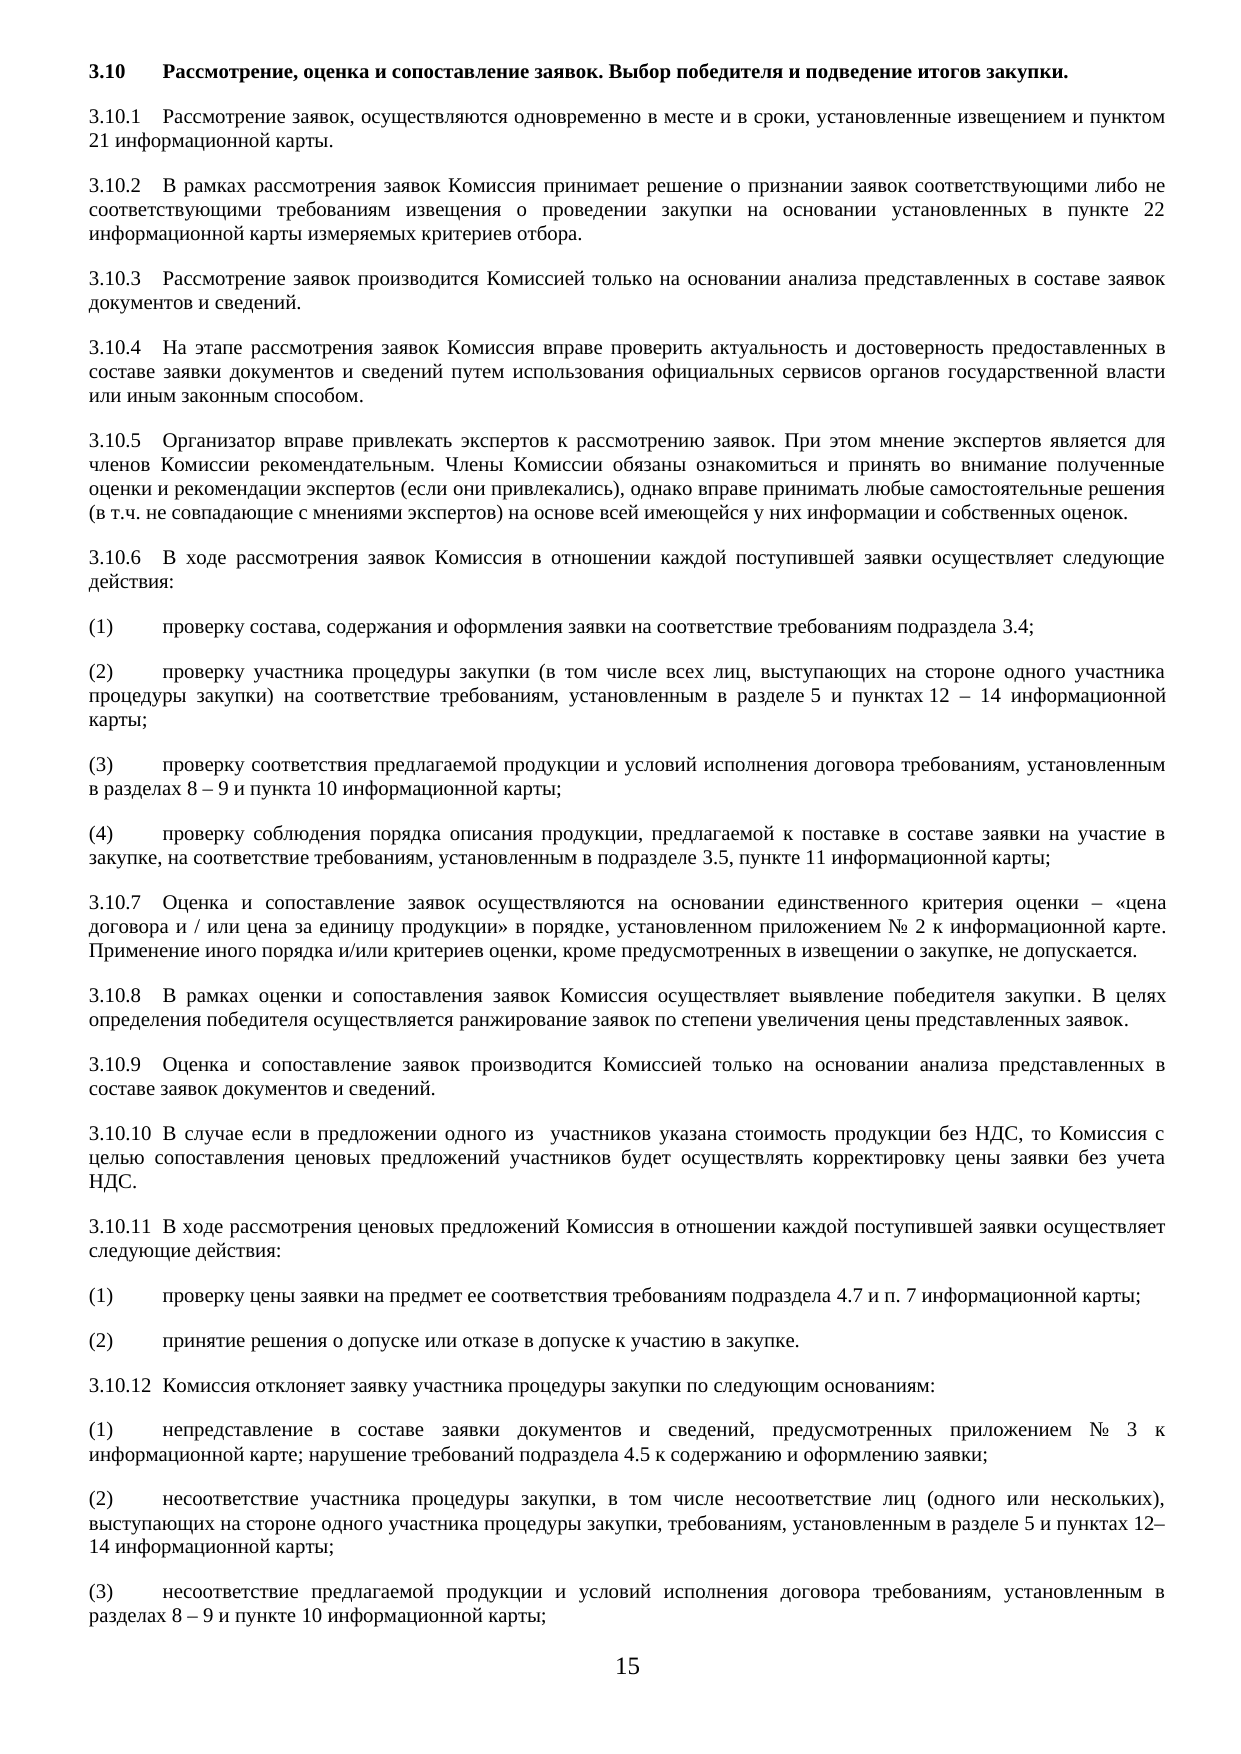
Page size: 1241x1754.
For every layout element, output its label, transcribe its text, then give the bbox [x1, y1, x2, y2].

text Оценка и сопоставление заявок осуществляются на основании единственного критерия оценки – «цена договора и / или цена за единицу продукции» в порядке, установленном приложением № 2 к информационной карте. Применение иного порядка и/или критериев оценки, кроме предусмотренных в извещении о закупке, не допускается. [89, 890, 1166, 962]
list принятие решения о допуске или отказе в допуске к участию в закупке. [89, 1328, 1166, 1352]
text Рассмотрение, оценка и сопоставление заявок. Выбор победителя и подведение итогов закупки. [89, 59, 1166, 83]
list проверку цены заявки на предмет ее соответствия требованиям подраздела 4.7 и п. 7 информационной карты; [89, 1283, 1166, 1307]
text В ходе рассмотрения заявок Комиссия в отношении каждой поступившей заявки осуществляет следующие действия: [89, 545, 1166, 593]
text В случае если в предложении одного из участников указана стоимость продукции без НДС, то Комиссия с целью сопоставления ценовых предложений участников будет осуществлять корректировку цены заявки без учета НДС. [89, 1121, 1166, 1193]
text Рассмотрение заявок, осуществляются одновременно в месте и в сроки, установленные извещением и пунктом 21 информационной карты. [89, 104, 1166, 152]
text Организатор вправе привлекать экспертов к рассмотрению заявок. При этом мнение экспертов является для членов Комиссии рекомендательным. Члены Комиссии обязаны ознакомиться и принять во внимание полученные оценки и рекомендации экспертов (если они привлекались), однако вправе принимать любые самостоятельные решения (в т.ч. не совпадающие с мнениями экспертов) на основе всей имеющейся у них информации и собственных оценок. [89, 428, 1166, 524]
text непредставление в составе заявки документов и сведений, предусмотренных приложением № 3 к информационной карте; нарушение требований подраздела 4.5 к содержанию и оформлению заявки; [89, 1417, 1166, 1466]
text Комиссия отклоняет заявку участника процедуры закупки по следующим основаниям: [89, 1372, 1166, 1397]
text проверку соответствия предлагаемой продукции и условий исполнения договора требованиям, установленным в разделах 8 – 9 и пункта 10 информационной карты; [89, 752, 1166, 800]
text В рамках рассмотрения заявок Комиссия принимает решение о признании заявок соответствующими либо не соответствующими требованиям извещения о проведении закупки на основании установленных в пункте 22 информационной карты измеряемых критериев отбора. [89, 173, 1166, 245]
text Рассмотрение заявок производится Комиссией только на основании анализа представленных в составе заявок документов и сведений. [89, 266, 1166, 314]
text несоответствие участника процедуры закупки, в том числе несоответствие лиц (одного или нескольких), выступающих на стороне одного участника процедуры закупки, требованиям, установленным в разделе 5 и пунктах 12–14 информационной карты; [89, 1486, 1166, 1558]
text Оценка и сопоставление заявок производится Комиссией только на основании анализа представленных в составе заявок документов и сведений. [89, 1052, 1166, 1100]
text несоответствие предлагаемой продукции и условий исполнения договора требованиям, установленным в разделах 8 – 9 и пункте 10 информационной карты; [89, 1579, 1166, 1627]
text В ходе рассмотрения ценовых предложений Комиссия в отношении каждой поступившей заявки осуществляет следующие действия: [89, 1214, 1166, 1262]
text На этапе рассмотрения заявок Комиссия вправе проверить актуальность и достоверность предоставленных в составе заявки документов и сведений путем использования официальных сервисов органов государственной власти или иным законным способом. [89, 335, 1166, 407]
text проверку участника процедуры закупки (в том числе всех лиц, выступающих на стороне одного участника процедуры закупки) на соответствие требованиям, установленным в разделе 5 и пунктах 12 – 14 информационной карты; [89, 659, 1166, 731]
text В рамках оценки и сопоставления заявок Комиссия осуществляет выявление победителя закупки. В целях определения победителя осуществляется ранжирование заявок по степени увеличения цены представленных заявок. [89, 983, 1166, 1031]
